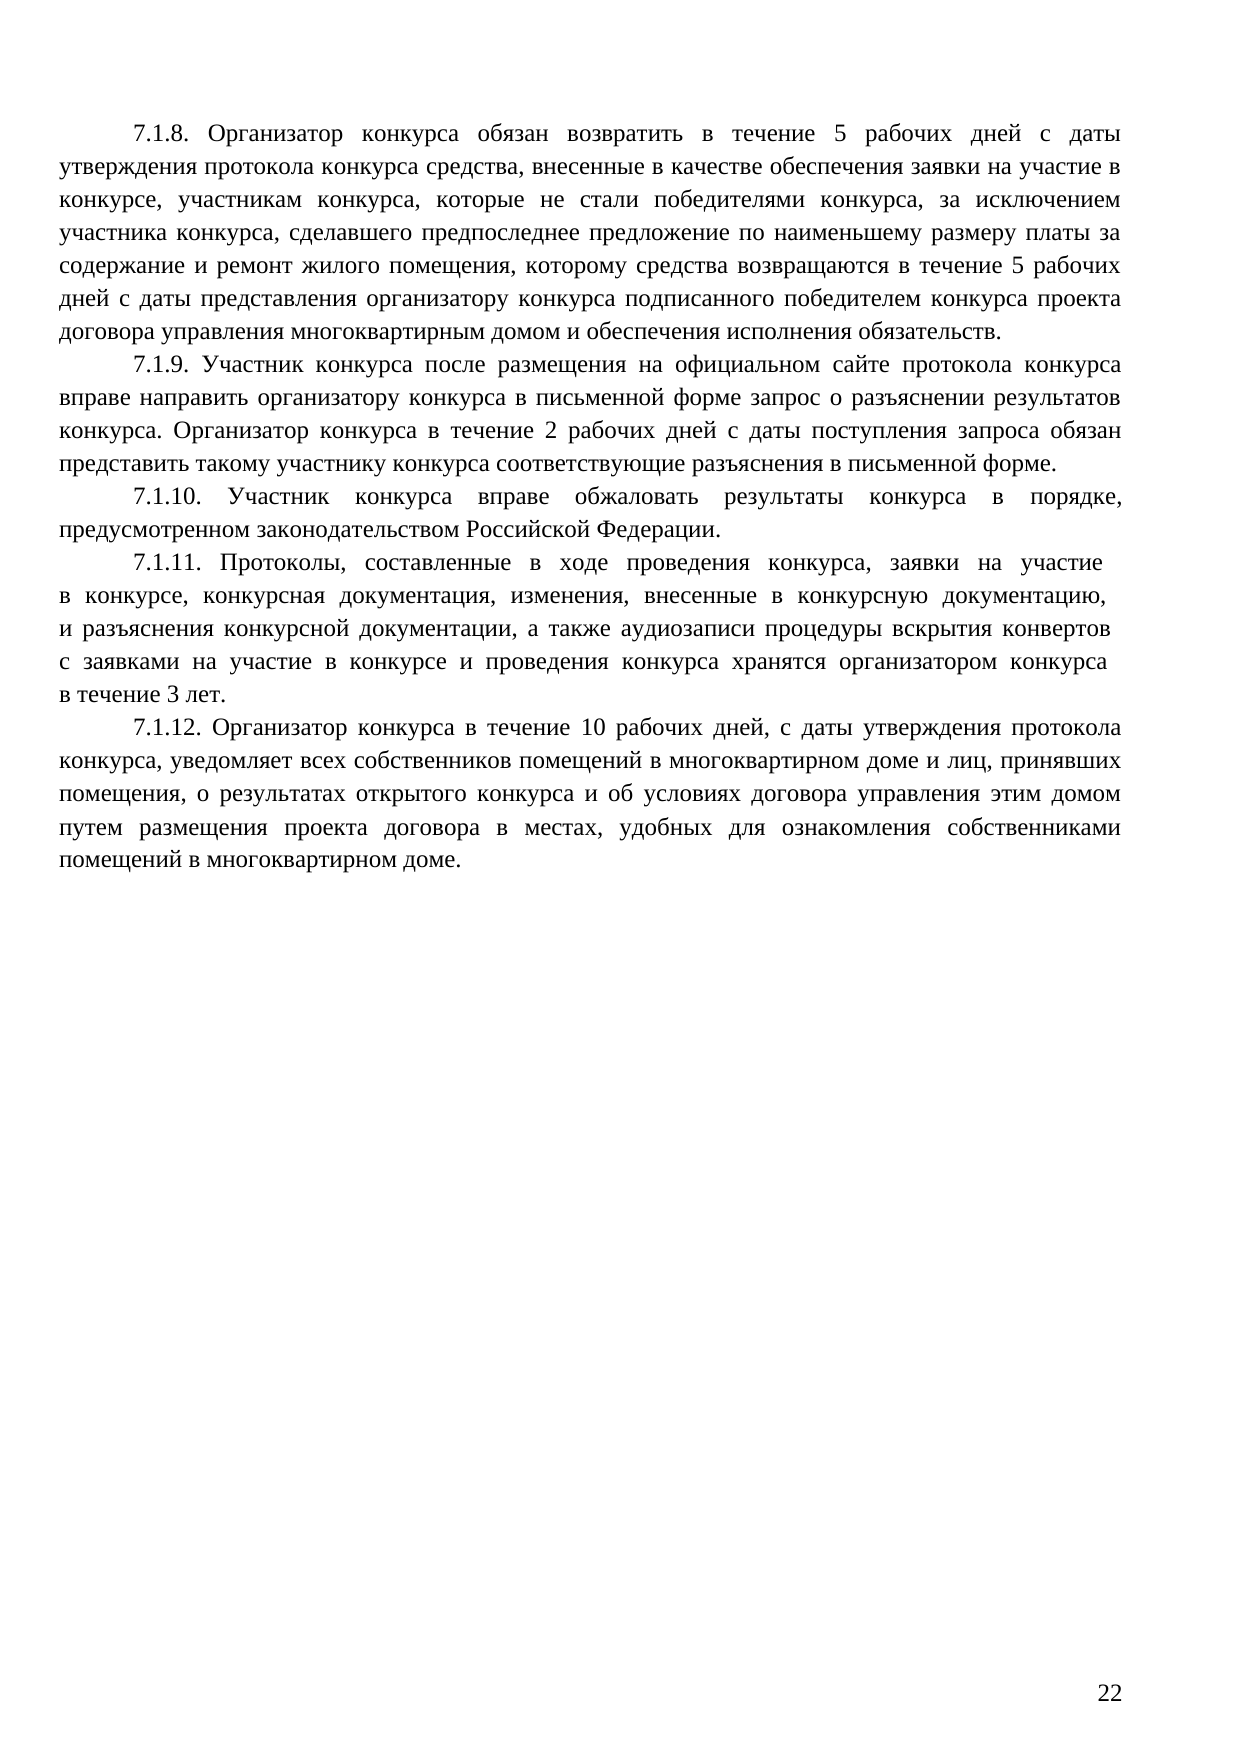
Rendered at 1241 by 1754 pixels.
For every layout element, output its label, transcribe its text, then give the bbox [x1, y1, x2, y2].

text 7.1.12. Организатор конкурса в течение 10 рабочих дней, с даты утверждения протокола конкурса, уведомляет всех собственников помещений в многоквартирном доме и лиц, принявших помещения, о результатах открытого конкурса и об условиях договора управления этим домом путем размещения проекта договора в местах, удобных для ознакомления собственниками помещений в многоквартирном доме. [59, 712, 1122, 873]
text 7.1.8. Организатор конкурса обязан возвратить в течение 5 рабочих дней с даты утверждения протокола конкурса средства, внесенные в качестве обеспечения заявки на участие в конкурсе, участникам конкурса, которые не стали победителями конкурса, за исключением участника конкурса, сделавшего предпоследнее предложение по наименьшему размеру платы за содержание и ремонт жилого помещения, которому средства возвращаются в течение 5 рабочих дней с даты представления организатору конкурса подписанного победителем конкурса проекта договора управления многоквартирным домом и обеспечения исполнения обязательств. [59, 118, 1122, 345]
text 7.1.10. Участник конкурса вправе обжаловать результаты конкурса в порядке, предусмотренном законодательством Российской Федерации. [59, 481, 1122, 543]
text 7.1.11. Протоколы, составленные в ходе проведения конкурса, заявки на участие в конкурсе, конкурсная документация, изменения, внесенные в конкурсную документацию, и разъяснения конкурсной документации, а также аудиозаписи процедуры вскрытия конвертов с заявками на участие в конкурсе и проведения конкурса хранятся организатором конкурса в течение 3 лет. [59, 547, 1122, 708]
text 7.1.9. Участник конкурса после размещения на официальном сайте протокола конкурса вправе направить организатору конкурса в письменной форме запрос о разъяснении результатов конкурса. Организатор конкурса в течение 2 рабочих дней с даты поступления запроса обязан представить такому участнику конкурса соответствующие разъяснения в письменной форме. [59, 349, 1122, 477]
